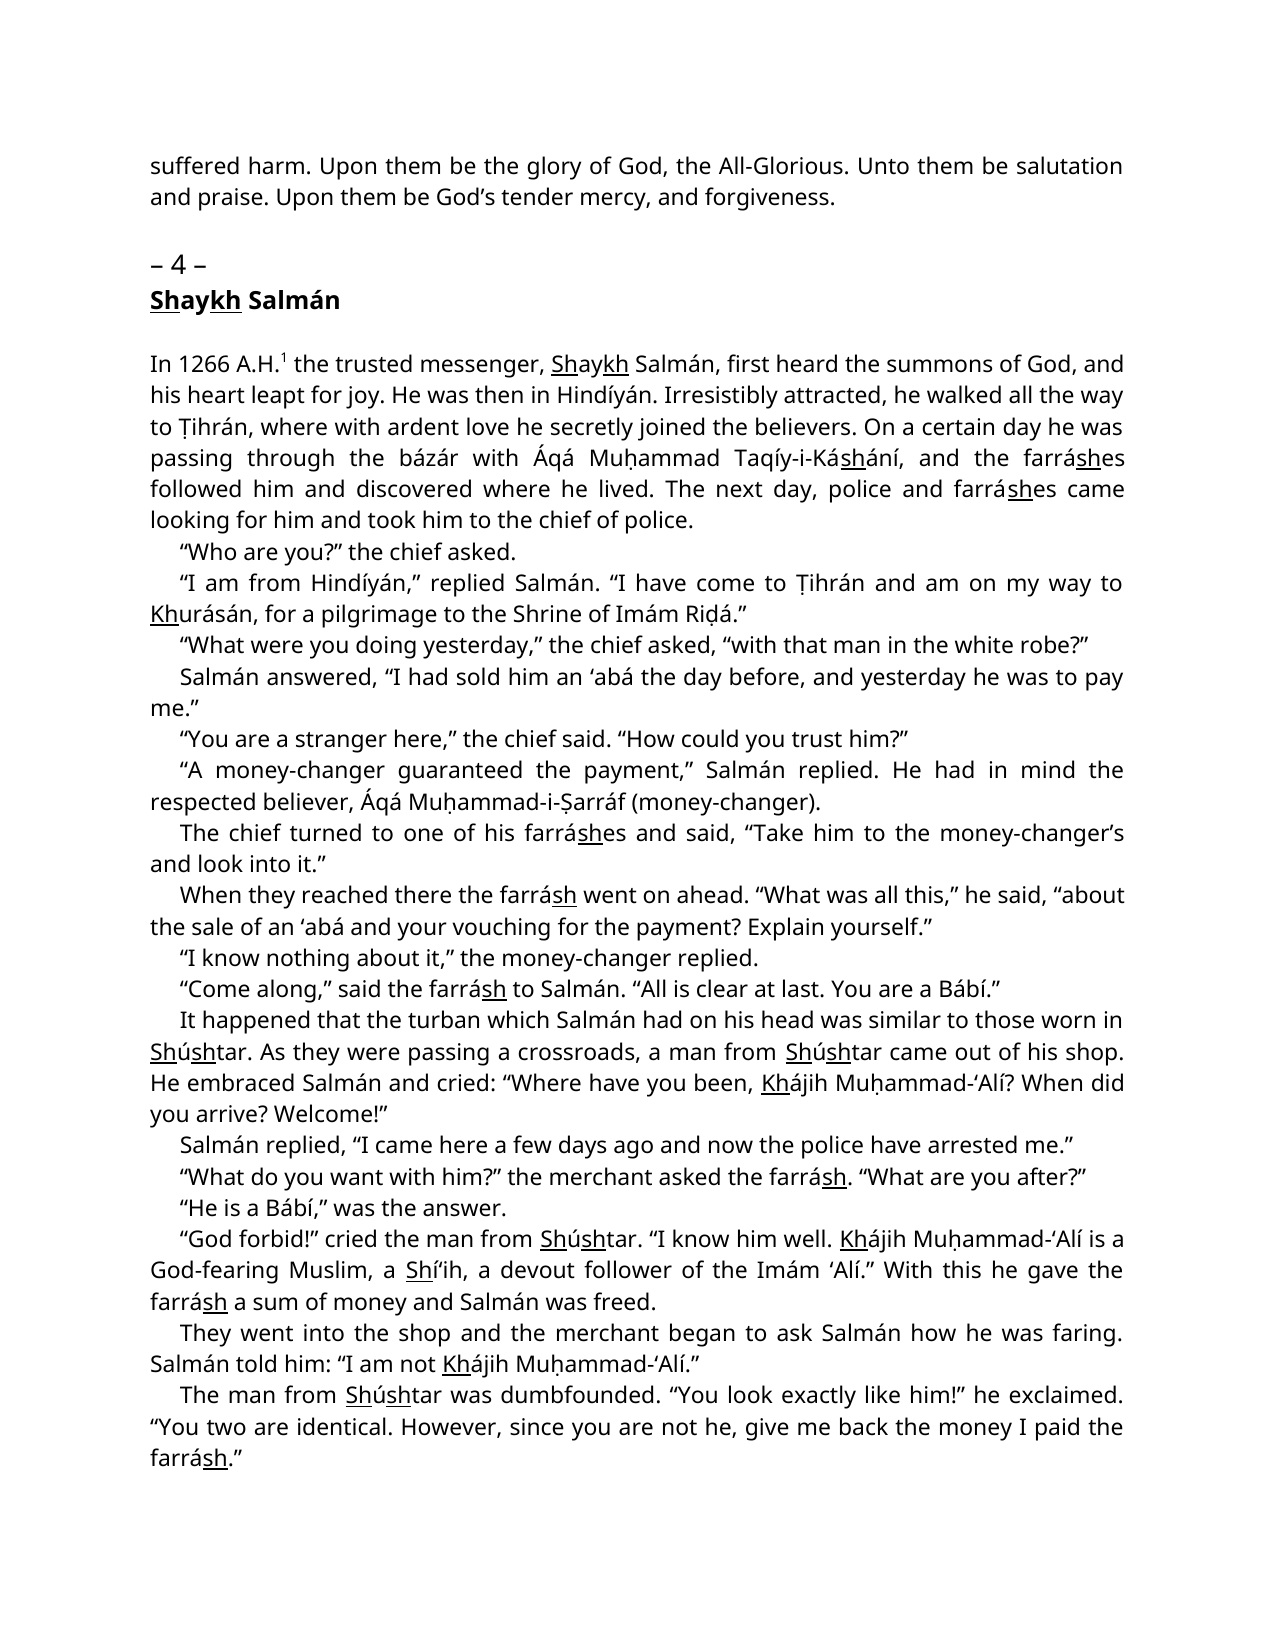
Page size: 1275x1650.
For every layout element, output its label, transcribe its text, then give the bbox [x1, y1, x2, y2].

text In 1266 A.H.1 the trusted messenger, Shaykh Salmán, first heard the summons of God, and his heart leapt for joy. He was then in Hindíyán. Irresistibly attracted, he walked all the way to Ṭihrán, where with ardent love he secretly joined the believers. On a certain day he was passing through the bázár with Áqá Muḥammad Taqíy-i-Káshání, and the farráshes followed him and discovered where he lived. The next day, police and farráshes came looking for him and took him to the chief of police. [150, 348, 1125, 536]
text “He is a Bábí,” was the answer. [150, 1192, 1125, 1223]
text The chief turned to one of his farráshes and said, “Take him to the money-changer’s and look into it.” [150, 817, 1125, 879]
text It happened that the turban which Salmán had on his head was similar to those worn in Shúshtar. As they were passing a crossroads, a man from Shúshtar came out of his shop. He embraced Salmán and cried: “Where have you been, Khájih Muḥammad-‘Alí? When did you arrive? Welcome!” [150, 1004, 1125, 1129]
text “I am from Hindíyán,” replied Salmán. “I have come to Ṭihrán and am on my way to Khurásán, for a pilgrimage to the Shrine of Imám Riḍá.” [150, 567, 1125, 629]
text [150, 150, 1125, 212]
text “What were you doing yesterday,” the chief asked, “with that man in the white robe?” [150, 629, 1125, 661]
text “Come along,” said the farrásh to Salmán. “All is clear at last. You are a Bábí.” [150, 973, 1125, 1004]
text When they reached there the farrásh went on ahead. “What was all this,” he said, “about the sale of an ‘abá and your vouching for the payment? Explain yourself.” [150, 879, 1125, 942]
text “I know nothing about it,” the money-changer replied. [150, 942, 1125, 973]
text They went into the shop and the merchant began to ask Salmán how he was faring. Salmán told him: “I am not Khájih Muḥammad-‘Alí.” [150, 1317, 1125, 1379]
text “God forbid!” cried the man from Shúshtar. “I know him well. Khájih Muḥammad-‘Alí is a God-fearing Muslim, a Shí‘ih, a devout follower of the Imám ‘Alí.” With this he gave the farrásh a sum of money and Salmán was freed. [150, 1223, 1125, 1317]
text Salmán replied, “I came here a few days ago and now the police have arrested me.” [150, 1129, 1125, 1161]
text Salmán answered, “I had sold him an ‘abá the day before, and yesterday he was to pay me.” [150, 661, 1125, 723]
text “What do you want with him?” the merchant asked the farrásh. “What are you after?” [150, 1161, 1125, 1192]
text “A money-changer guaranteed the payment,” Salmán replied. He had in mind the respected believer, Áqá Muḥammad-i-Ṣarráf (money-changer). [150, 754, 1125, 817]
text The man from Shúshtar was dumbfounded. “You look exactly like him!” he exclaimed. “You two are identical. However, since you are not he, give me back the money I paid the farrásh.” [150, 1379, 1125, 1473]
text “You are a stranger here,” the chief said. “How could you trust him?” [150, 723, 1125, 754]
text “Who are you?” the chief asked. [150, 536, 1125, 567]
